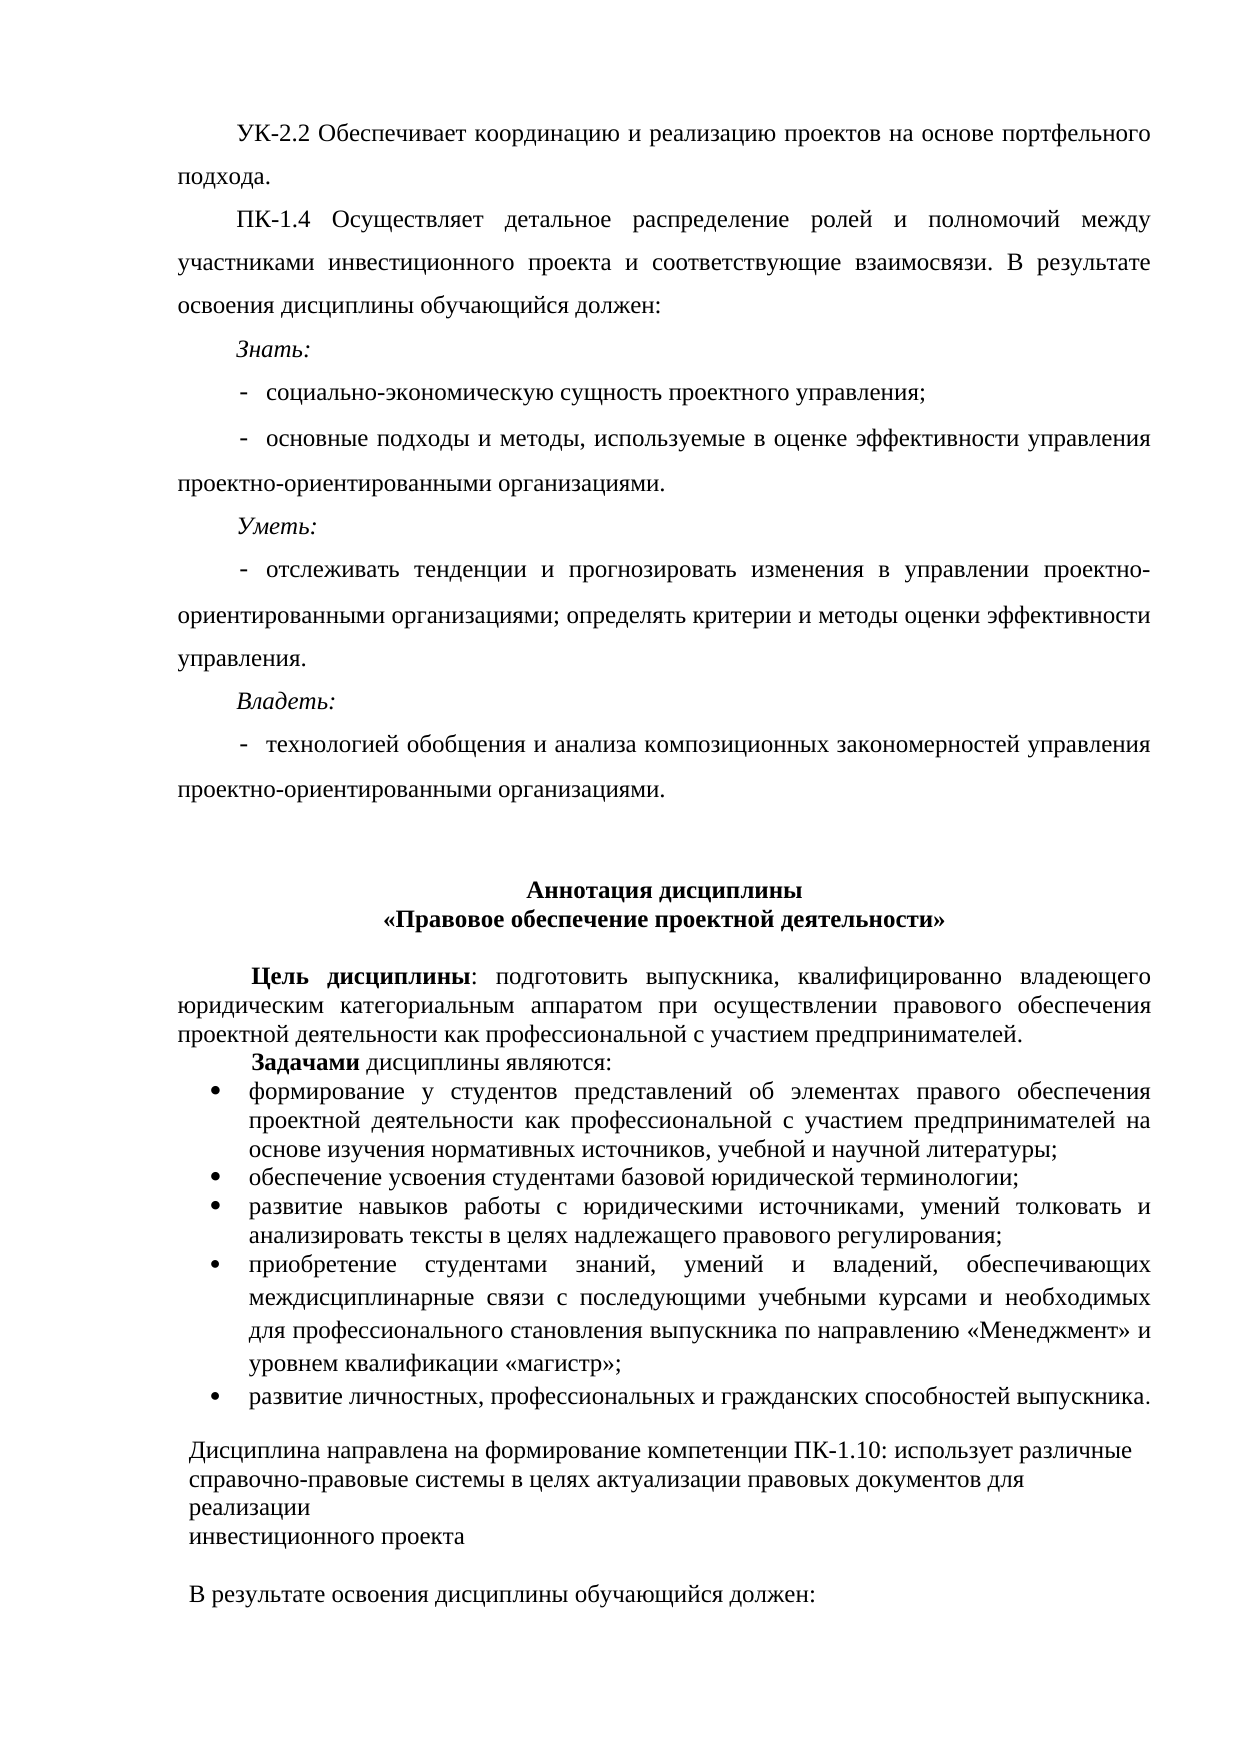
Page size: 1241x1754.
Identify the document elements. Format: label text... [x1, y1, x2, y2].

list отслеживать тенденции и прогнозировать изменения в управлении проектно-ориентированными организациями; определять критерии и методы оценки эффективности управления. [177, 554, 1152, 672]
text Знать: [177, 334, 1152, 362]
text «Правовое обеспечение проектной деятельности» [177, 904, 1152, 932]
text Аннотация дисциплины [177, 875, 1152, 904]
list развитие навыков работы с юридическими источниками, умений толковать и анализировать тексты в целях надлежащего правового регулирования; [211, 1191, 1152, 1249]
text УК-2.2 Обеспечивает координацию и реализацию проектов на основе портфельного подхода. [177, 118, 1152, 190]
list основные подходы и методы, используемые в оценке эффективности управления проектно-ориентированными организациями. [177, 423, 1152, 497]
text Задачами дисциплины являются: [177, 1047, 1152, 1076]
text Владеть: [177, 686, 1152, 715]
text Цель дисциплины: подготовить выпускника, квалифицированно владеющего юридическим категориальным аппаратом при осуществлении правового обеспечения проектной деятельности как профессиональной с участием предпринимателей. [177, 961, 1152, 1047]
list развитие личностных, профессиональных и гражданских способностей выпускника. [211, 1381, 1152, 1410]
text Уметь: [177, 511, 1152, 540]
list технологией обобщения и анализа композиционных закономерностей управления проектно-ориентированными организациями. [177, 729, 1152, 803]
text ПК-1.4 Осуществляет детальное распределение ролей и полномочий между участниками инвестиционного проекта и соответствующие взаимосвязи. В результате освоения дисциплины обучающийся должен: [177, 204, 1152, 319]
list приобретение студентами знаний, умений и владений, обеспечивающих междисциплинарные связи с последующими учебными курсами и необходимых для профессионального становления выпускника по направлению «Менеджмент» и уровнем квалификации «магистр»; [211, 1249, 1152, 1377]
list обеспечение усвоения студентами базовой юридической терминологии; [211, 1162, 1152, 1191]
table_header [177, 1435, 1152, 1636]
list социально-экономическую сущность проектного управления; [177, 377, 1152, 408]
list формирование у студентов представлений об элементах правого обеспечения проектной деятельности как профессиональной с участием предпринимателей на основе изучения нормативных источников, учебной и научной литературы; [211, 1076, 1152, 1162]
